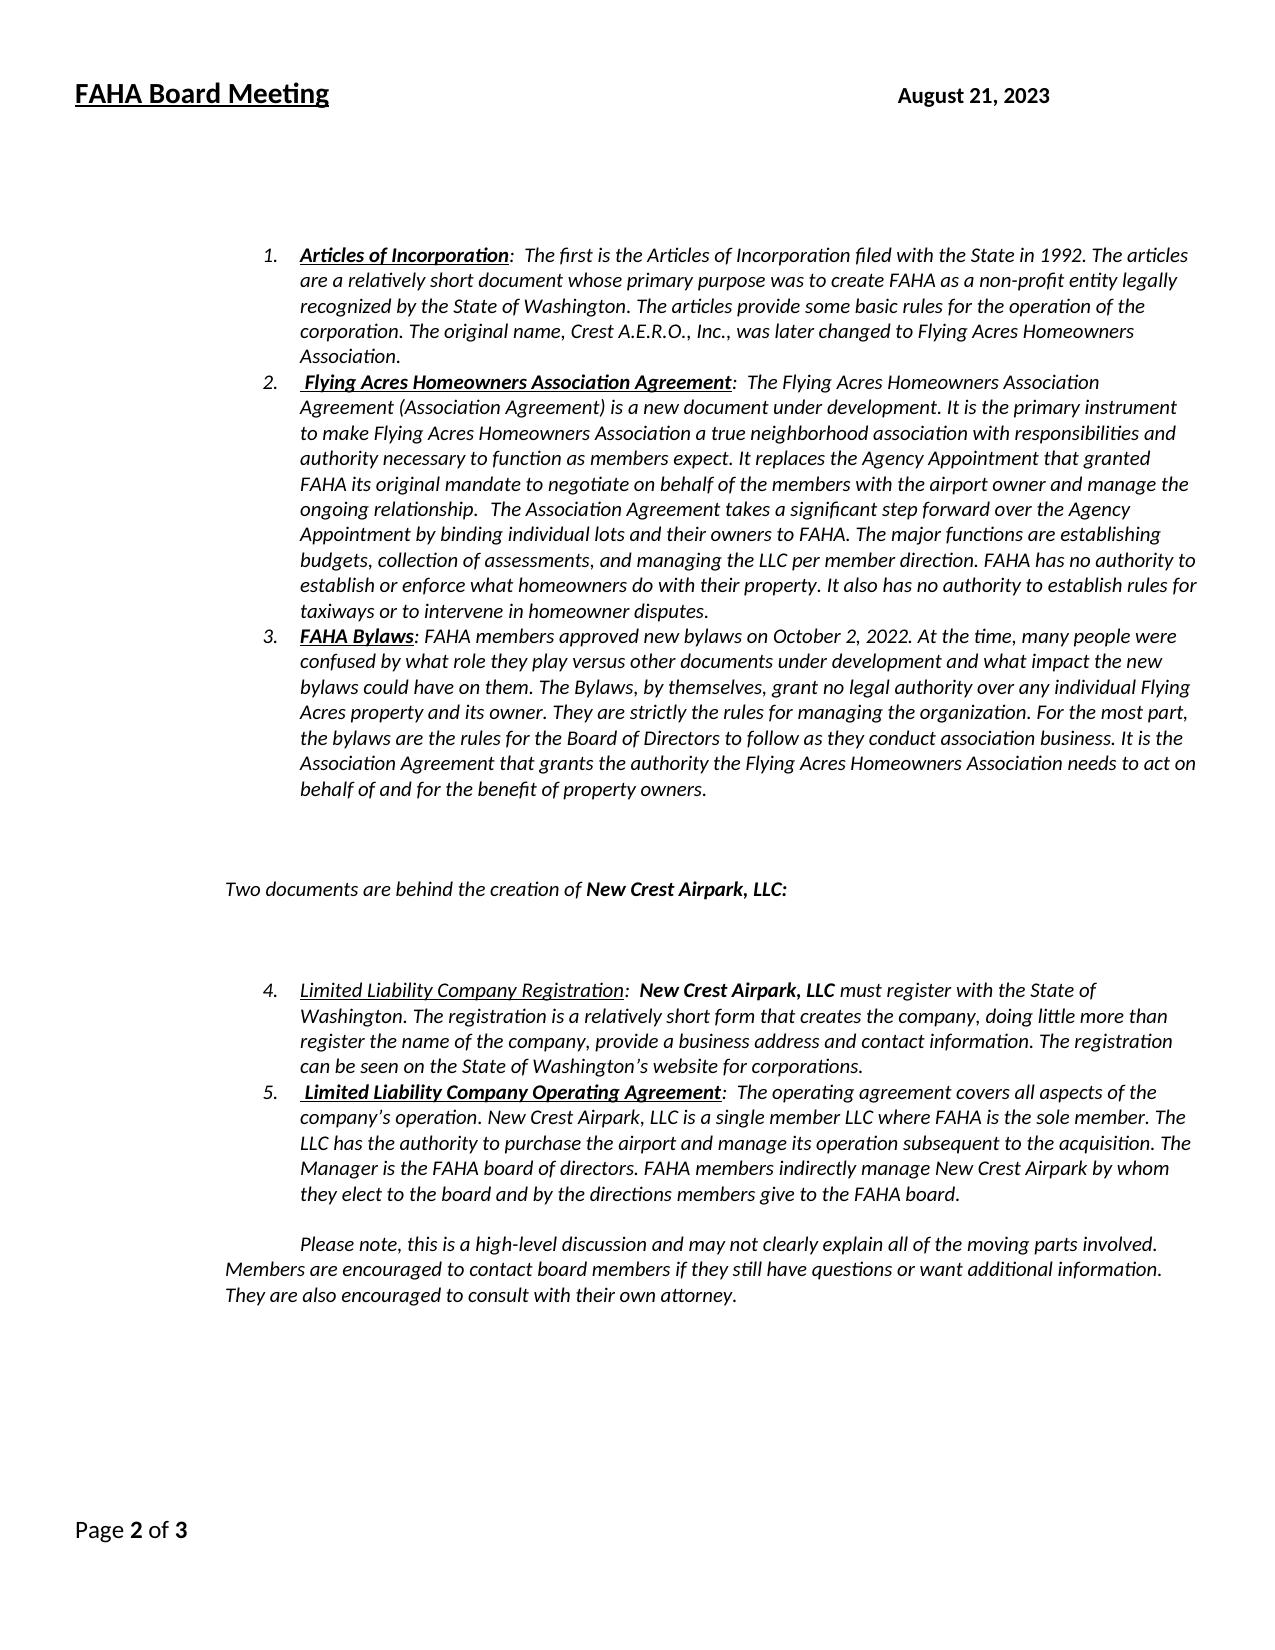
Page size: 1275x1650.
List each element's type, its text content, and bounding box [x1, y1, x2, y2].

list Limited Liability Company Operating Agreement: The operating agreement covers all aspects of the company’s operation. New Crest Airpark, LLC is a single member LLC where FAHA is the sole member. The LLC has the authority to purchase the airport and manage its operation subsequent to the acquisition. The Manager is the FAHA board of directors. FAHA members indirectly manage New Crest Airpark by whom they elect to the board and by the directions members give to the FAHA board. [262, 1079, 1200, 1206]
text Two documents are behind the creation of New Crest Airpark, LLC: [150, 877, 1200, 902]
list Limited Liability Company Registration: New Crest Airpark, LLC must register with the State of Washington. The registration is a relatively short form that creates the company, doing little more than register the name of the company, provide a business address and contact information. The registration can be seen on the State of Washington’s website for corporations. [262, 977, 1200, 1079]
list Articles of Incorporation: The first is the Articles of Incorporation filed with the State in 1992. The articles are a relatively short document whose primary purpose was to create FAHA as a non-profit entity legally recognized by the State of Washington. The articles provide some basic rules for the operation of the corporation. The original name, Crest A.E.R.O., Inc., was later changed to Flying Acres Homeowners Association. [262, 242, 1200, 369]
list FAHA Bylaws: FAHA members approved new bylaws on October 2, 2022. At the time, many people were confused by what role they play versus other documents under development and what impact the new bylaws could have on them. The Bylaws, by themselves, grant no legal authority over any individual Flying Acres property and its owner. They are strictly the rules for managing the organization. For the most part, the bylaws are the rules for the Board of Directors to follow as they conduct association business. It is the Association Agreement that grants the authority the Flying Acres Homeowners Association needs to act on behalf of and for the benefit of property owners. [262, 623, 1200, 801]
text Please note, this is a high-level discussion and may not clearly explain all of the moving parts involved. Members are encouraged to contact board members if they still have questions or want additional information. They are also encouraged to consult with their own attorney. [225, 1231, 1200, 1307]
list Flying Acres Homeowners Association Agreement: The Flying Acres Homeowners Association Agreement (Association Agreement) is a new document under development. It is the primary instrument to make Flying Acres Homeowners Association a true neighborhood association with responsibilities and authority necessary to function as members expect. It replaces the Agency Appointment that granted FAHA its original mandate to negotiate on behalf of the members with the airport owner and manage the ongoing relationship. The Association Agreement takes a significant step forward over the Agency Appointment by binding individual lots and their owners to FAHA. The major functions are establishing budgets, collection of assessments, and managing the LLC per member direction. FAHA has no authority to establish or enforce what homeowners do with their property. It also has no authority to establish rules for taxiways or to intervene in homeowner disputes. [262, 369, 1200, 623]
